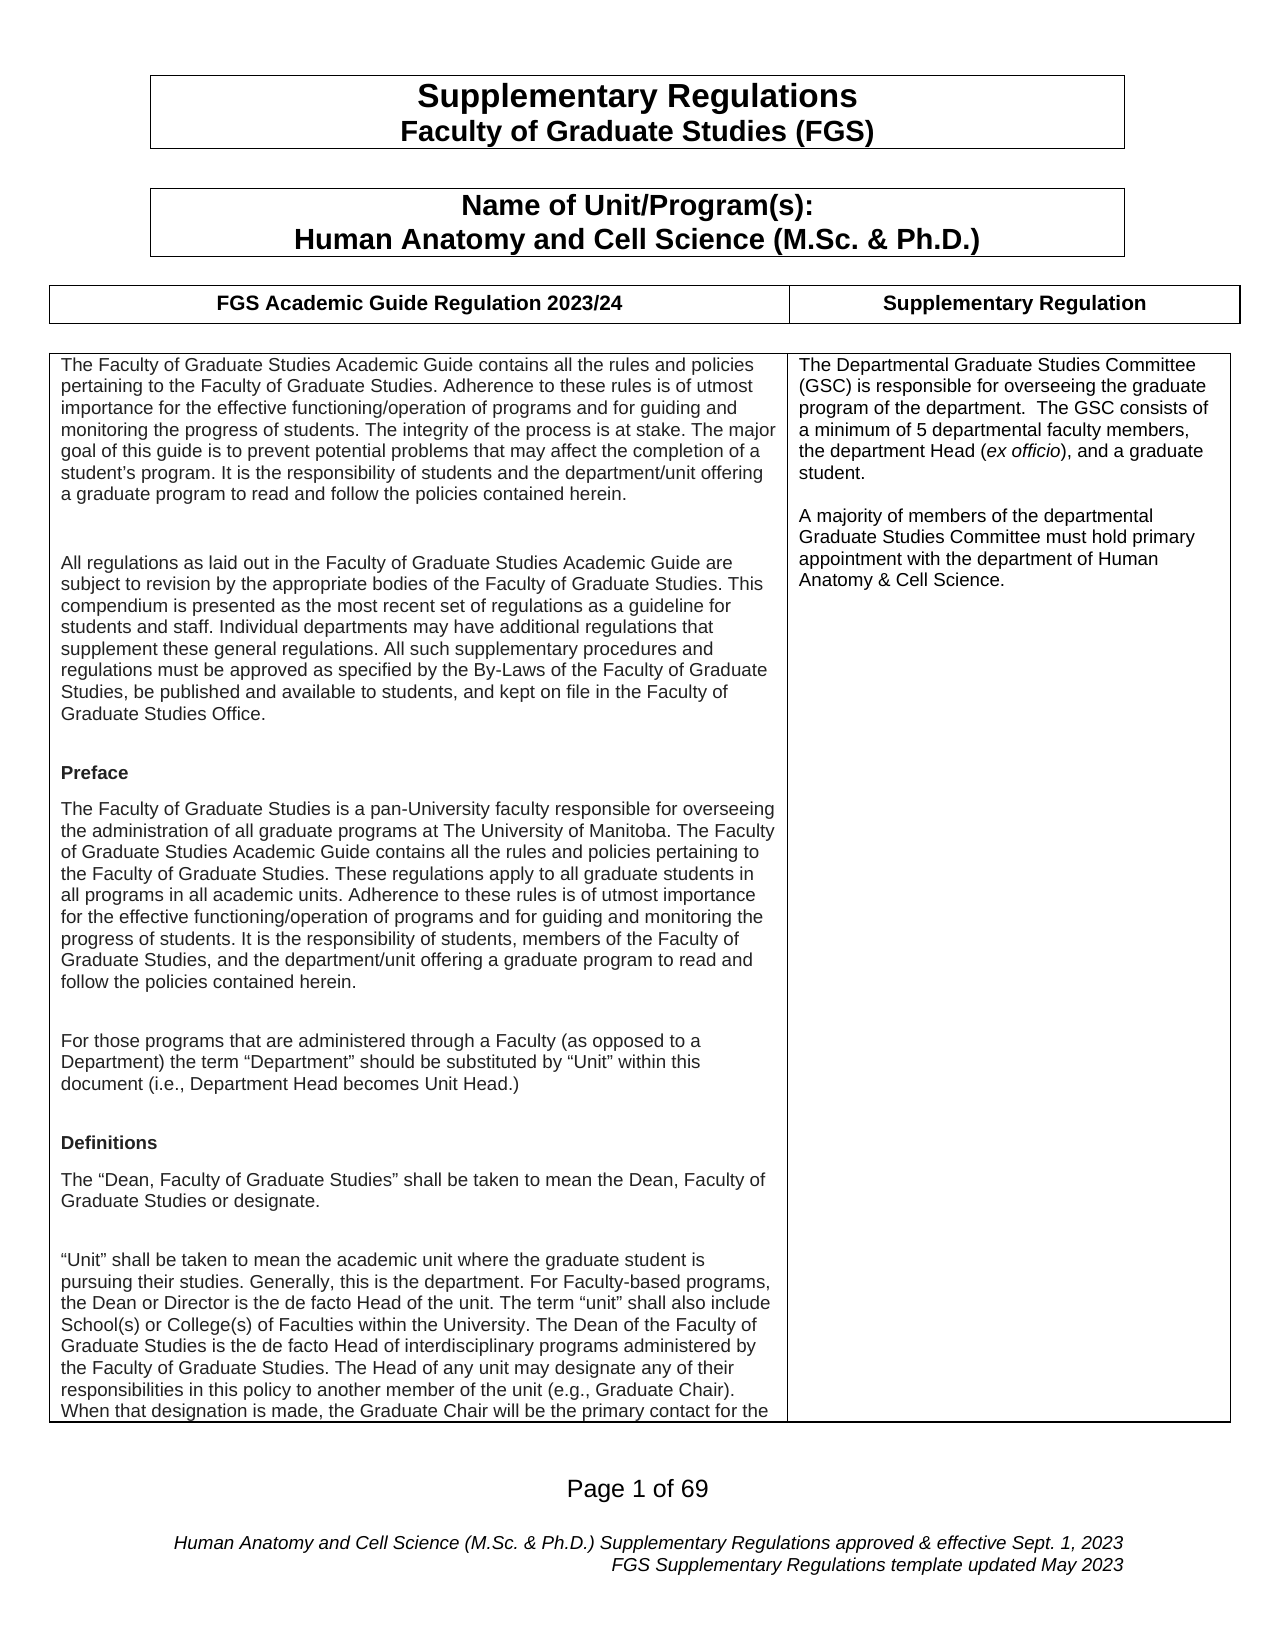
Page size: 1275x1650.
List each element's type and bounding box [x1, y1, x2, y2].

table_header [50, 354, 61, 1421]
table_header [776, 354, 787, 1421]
table_header [788, 354, 1230, 1421]
